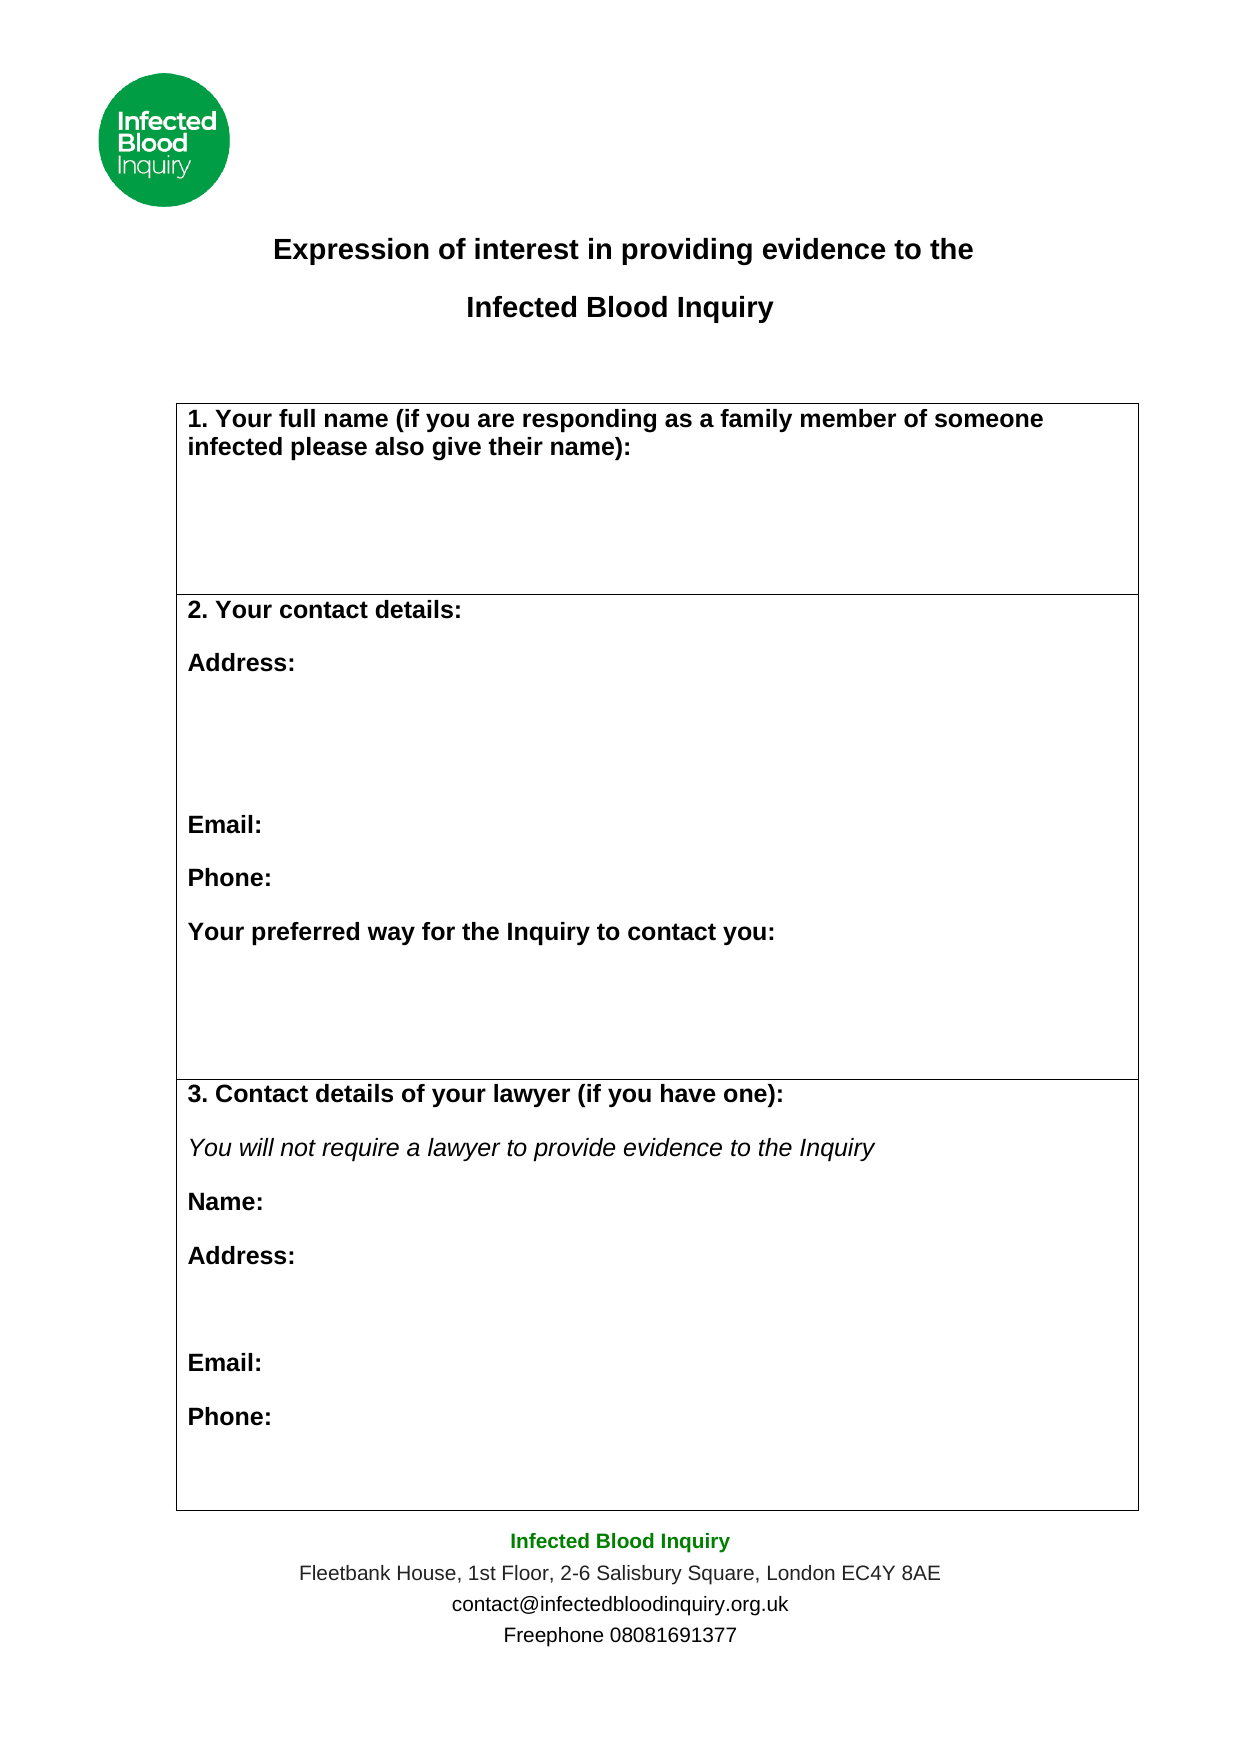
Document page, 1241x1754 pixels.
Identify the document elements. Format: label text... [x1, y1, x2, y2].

picture [98, 73, 230, 207]
table_cell 3. Contact details of your lawyer (if you have one): You will not require a lawyer to provide evidence to the Inquiry Name: Address: Email: Phone: [177, 1080, 1138, 1509]
text Expression of interest in providing evidence to the [187, 232, 1053, 265]
table_cell 2. Your contact details: Address: Email: Phone: Your preferred way for the Inquiry to contact you: [177, 595, 1138, 1078]
text Infected Blood Inquiry [187, 290, 1053, 324]
table_header 1. Your full name (if you are responding as a family member of someone infected please also give their name): [177, 404, 1138, 594]
